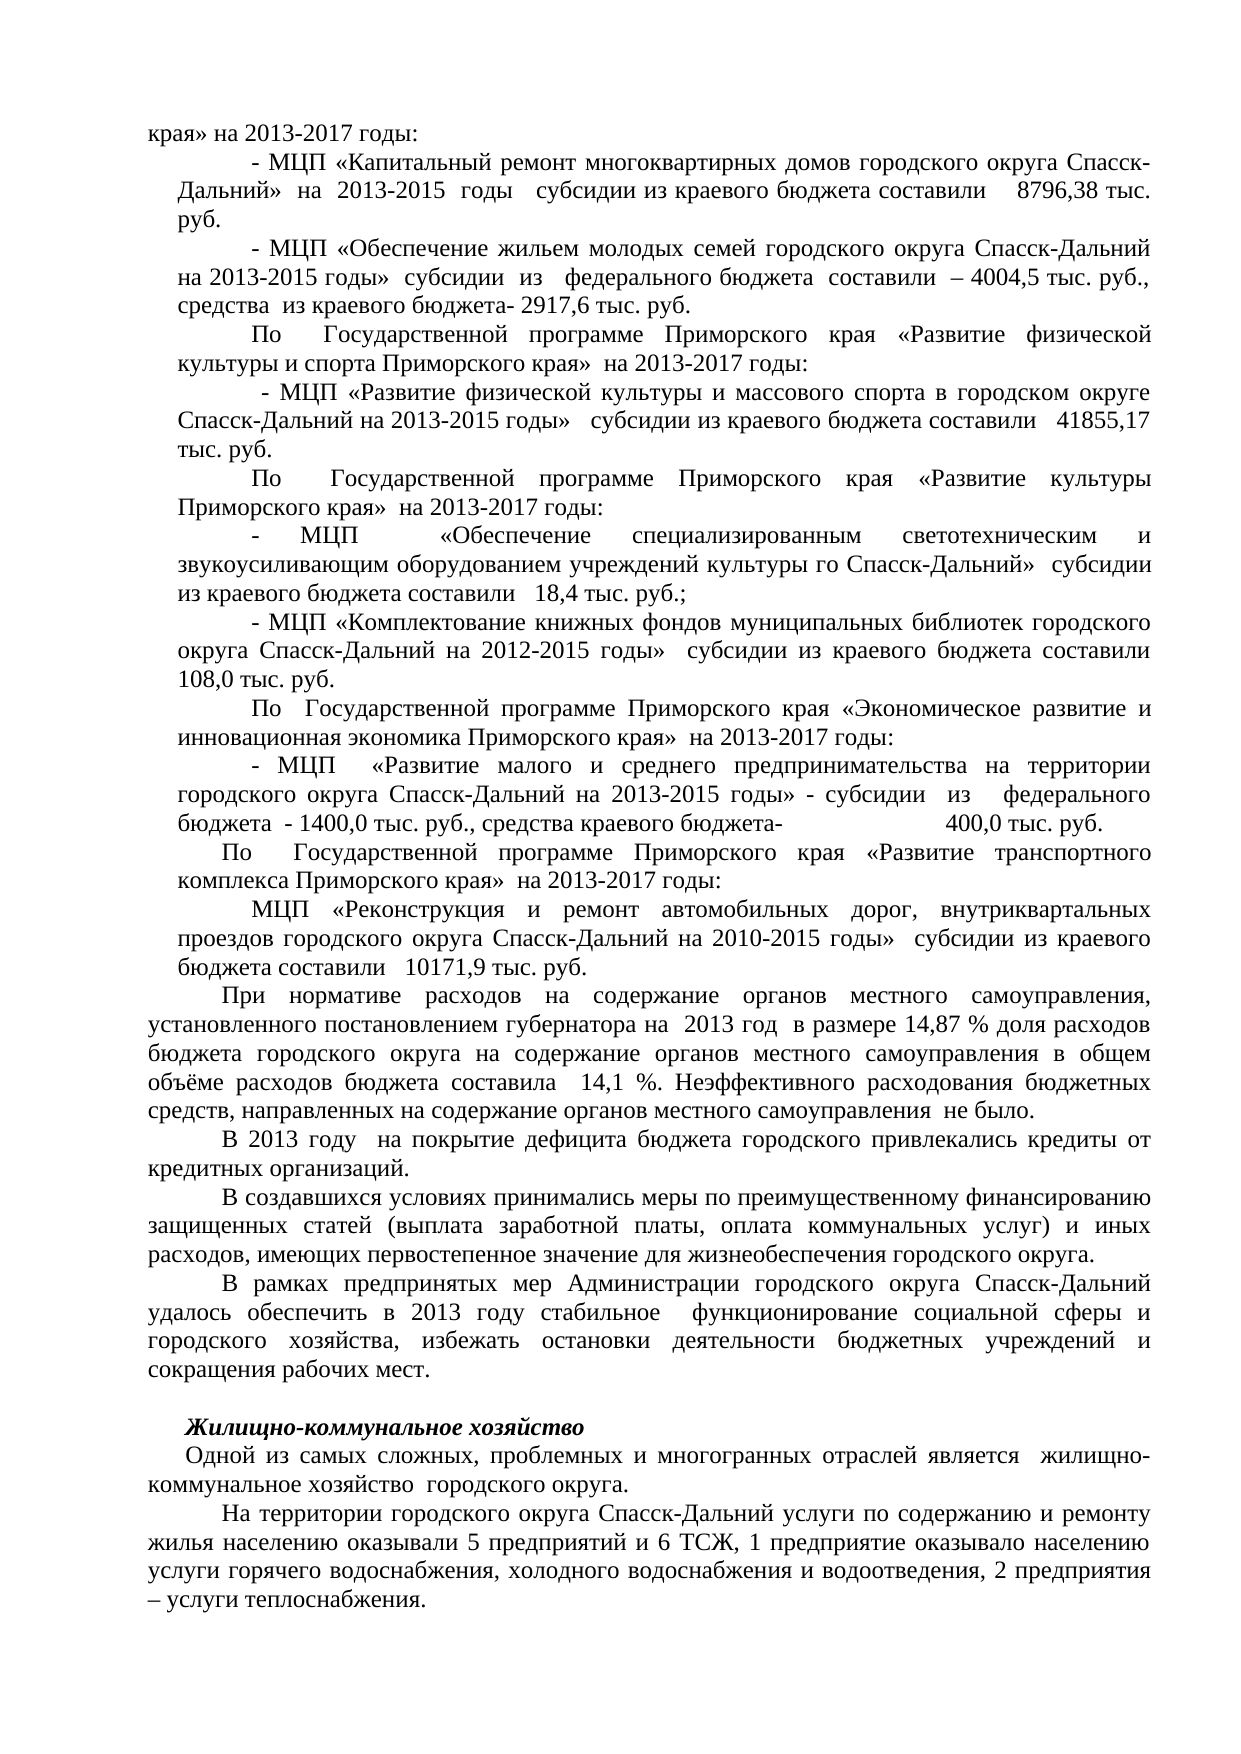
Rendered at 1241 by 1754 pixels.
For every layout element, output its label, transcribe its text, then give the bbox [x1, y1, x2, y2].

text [148, 118, 1152, 147]
text - МЦП «Обеспечение жильем молодых семей городского округа Спасск-Дальний на 2013-2015 годы» субсидии из федерального бюджета составили – 4004,5 тыс. руб., средства из краевого бюджета- 2917,6 тыс. руб. [177, 233, 1152, 319]
text - МЦП «Обеспечение специализированным светотехническим и звукоусиливающим оборудованием учреждений культуры го Спасск-Дальний» субсидии из краевого бюджета составили 18,4 тыс. руб.; [177, 521, 1152, 607]
text По Государственной программе Приморского края «Развитие транспортного комплекса Приморского края» на 2013-2017 годы: [177, 837, 1152, 894]
text В рамках предпринятых мер Администрации городского округа Спасск-Дальний удалось обеспечить в 2013 году стабильное функционирование социальной сферы и городского хозяйства, избежать остановки деятельности бюджетных учреждений и сокращения рабочих мест. [148, 1268, 1152, 1383]
text МЦП «Реконструкция и ремонт автомобильных дорог, внутриквартальных проездов городского округа Спасск-Дальний на 2010-2015 годы» субсидии из краевого бюджета составили 10171,9 тыс. руб. [177, 894, 1152, 981]
text На территории городского округа Спасск-Дальний услуги по содержанию и ремонту жилья населению оказывали 5 предприятий и 6 ТСЖ, 1 предприятие оказывало населению услуги горячего водоснабжения, холодного водоснабжения и водоотведения, 2 предприятия – услуги теплоснабжения. [148, 1498, 1152, 1613]
text При нормативе расходов на содержание органов местного самоуправления, установленного постановлением губернатора на 2013 год в размере 14,87 % доля расходов бюджета городского округа на содержание органов местного самоуправления в общем объёме расходов бюджета составила 14,1 %. Неэффективного расходования бюджетных средств, направленных на содержание органов местного самоуправления не было. [148, 981, 1152, 1124]
text - МЦП «Комплектование книжных фондов муниципальных библиотек городского округа Спасск-Дальний на 2012-2015 годы» субсидии из краевого бюджета составили 108,0 тыс. руб. [177, 607, 1152, 693]
text - МЦП «Развитие малого и среднего предпринимательства на территории городского округа Спасск-Дальний на 2013-2015 годы» - субсидии из федерального бюджета - 1400,0 тыс. руб., средства краевого бюджета- 400,0 тыс. руб. [177, 751, 1152, 837]
text - МЦП «Развитие физической культуры и массового спорта в городском округе Спасск-Дальний на 2013-2015 годы» субсидии из краевого бюджета составили 41855,17 тыс. руб. [177, 377, 1152, 463]
text Одной из самых сложных, проблемных и многогранных отраслей является жилищно-коммунальное хозяйство городского округа. [148, 1441, 1152, 1498]
text В создавшихся условиях принимались меры по преимущественному финансированию защищенных статей (выплата заработной платы, оплата коммунальных услуг) и иных расходов, имеющих первостепенное значение для жизнеобеспечения городского округа. [148, 1182, 1152, 1268]
text По Государственной программе Приморского края «Развитие культуры Приморского края» на 2013-2017 годы: [177, 463, 1152, 521]
text В 2013 году на покрытие дефицита бюджета городского привлекались кредиты от кредитных организаций. [148, 1124, 1152, 1182]
text По Государственной программе Приморского края «Экономическое развитие и инновационная экономика Приморского края» на 2013-2017 годы: [177, 693, 1152, 751]
text Жилищно-коммунальное хозяйство [148, 1412, 1152, 1441]
text - МЦП «Капитальный ремонт многоквартирных домов городского округа Спасск-Дальний» на 2013-2015 годы субсидии из краевого бюджета составили 8796,38 тыс. руб. [177, 147, 1152, 233]
text По Государственной программе Приморского края «Развитие физической культуры и спорта Приморского края» на 2013-2017 годы: [177, 319, 1152, 377]
